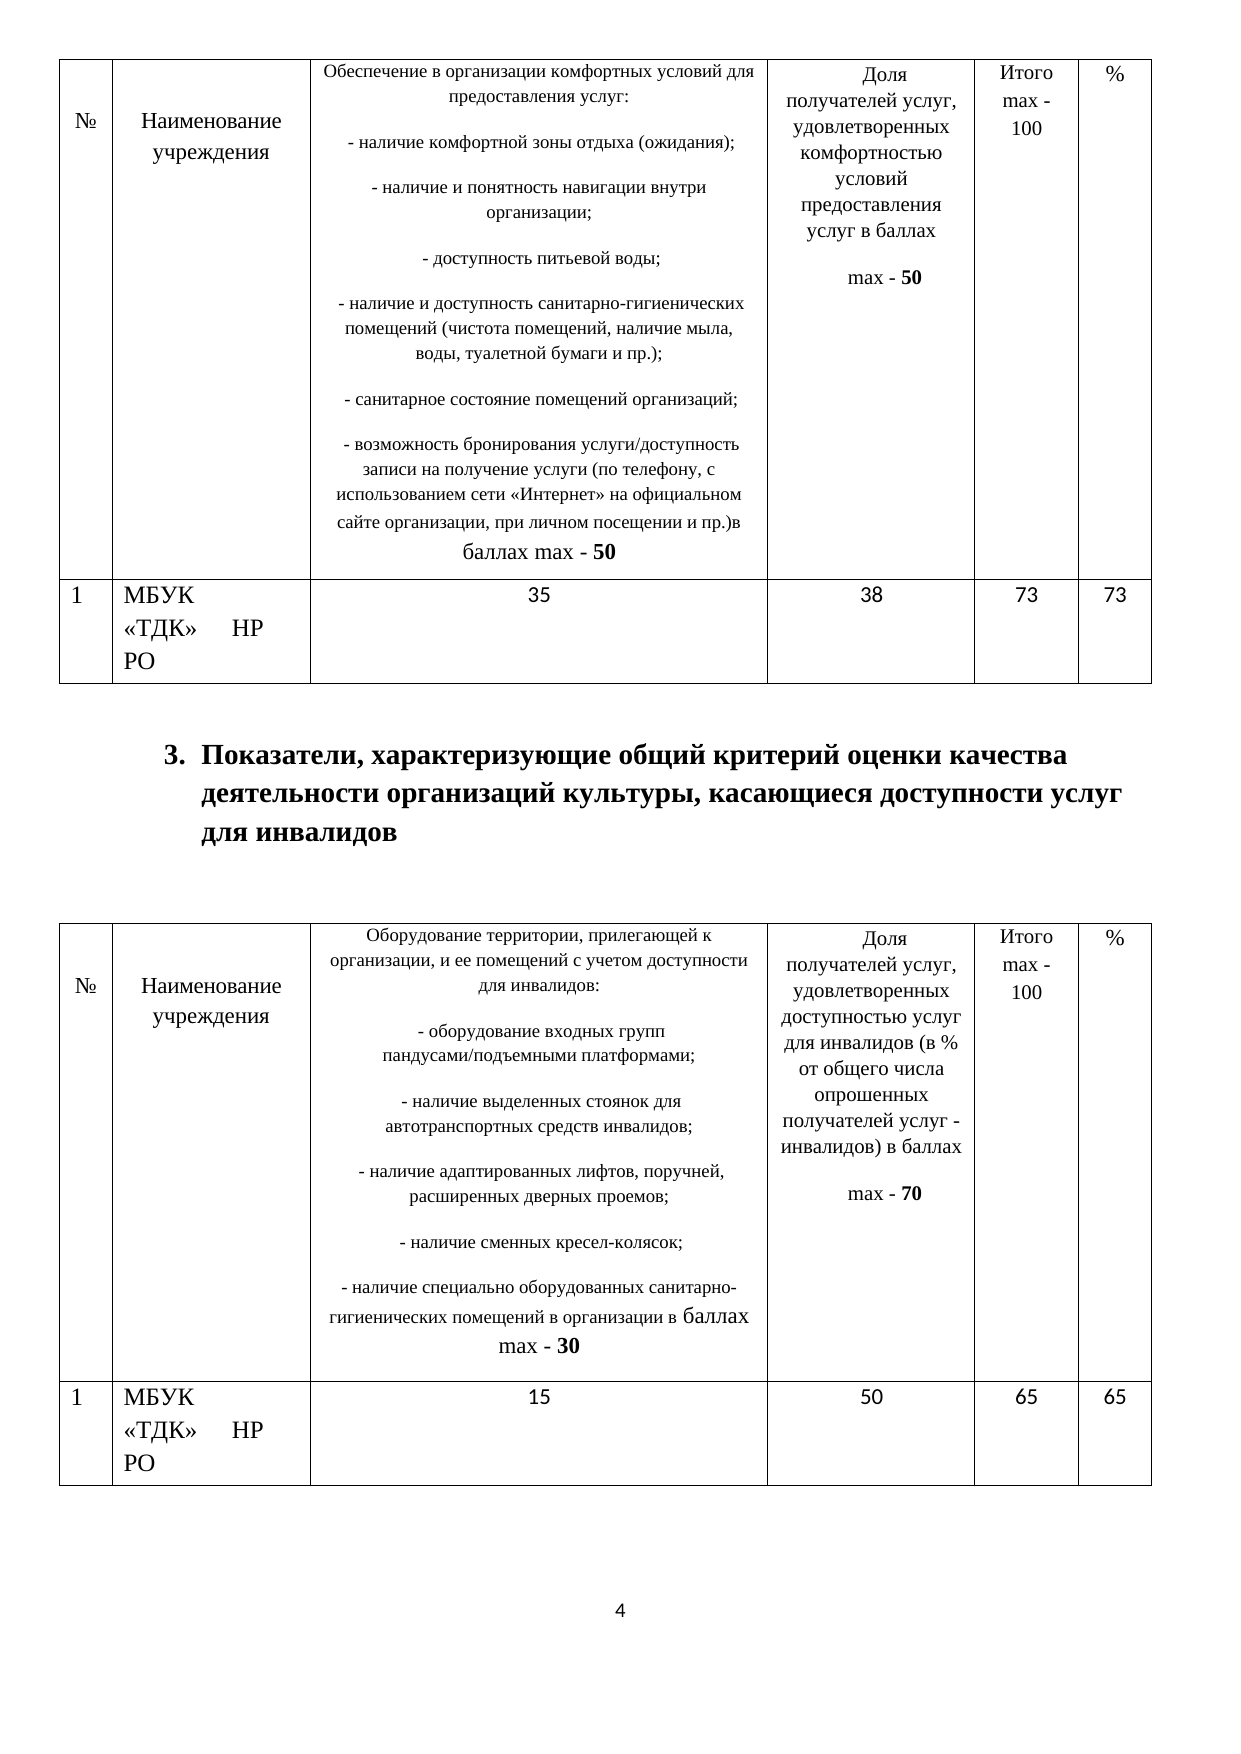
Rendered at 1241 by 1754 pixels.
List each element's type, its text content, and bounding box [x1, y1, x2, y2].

table_header Наименование учреждения [113, 924, 310, 1381]
table_header Итого max - 100 [975, 924, 1078, 1381]
table_cell 50 [768, 1382, 974, 1485]
table_cell 35 [311, 580, 767, 683]
table_header № [60, 60, 112, 579]
table_cell 65 [1079, 1382, 1151, 1485]
table_cell 38 [768, 580, 974, 683]
table_header Доля получателей услуг, удовлетворенных комфортностью условий предоставления услуг в баллах max - 50 [768, 60, 974, 579]
table_header % [1079, 60, 1151, 579]
table_cell МБУК «ТДК» НР РО [113, 1382, 310, 1485]
table_cell 73 [975, 580, 1078, 683]
list Показатели, характеризующие общий критерий оценки качества деятельности организаций культуры, касающиеся доступности услуг для инвалидов [164, 737, 1152, 847]
table_header Оборудование территории, прилегающей к организации, и ее помещений с учетом доступности для инвалидов: - оборудование входных групп пандусами/подъемными платформами; - наличие выделенных стоянок для автотранспортных средств инвалидов; - наличие адаптированных лифтов, поручней, расширенных дверных проемов; - наличие сменных кресел-колясок; - наличие специально оборудованных санитарно-гигиенических помещений в организации в баллах max - 30 [311, 924, 767, 1381]
table_cell 1 [60, 1382, 112, 1485]
table_cell 73 [1079, 580, 1151, 683]
table_header % [1079, 924, 1151, 1381]
table_header Наименование учреждения [113, 60, 310, 579]
table_header Итого max - 100 [975, 60, 1078, 579]
table_cell 1 [60, 580, 112, 683]
table_cell 65 [975, 1382, 1078, 1485]
table_header № [60, 924, 112, 1381]
table_cell МБУК «ТДК» НР РО [113, 580, 310, 683]
table_cell 15 [311, 1382, 767, 1485]
table_header Доля получателей услуг, удовлетворенных доступностью услуг для инвалидов (в % от общего числа опрошенных получателей услуг - инвалидов) в баллах max - 70 [768, 924, 974, 1381]
table_header Обеспечение в организации комфортных условий для предоставления услуг: - наличие комфортной зоны отдыха (ожидания); - наличие и понятность навигации внутри организации; - доступность питьевой воды; - наличие и доступность санитарно-гигиенических помещений (чистота помещений, наличие мыла, воды, туалетной бумаги и пр.); - санитарное состояние помещений организаций; - возможность бронирования услуги/доступность записи на получение услуги (по телефону, с использованием сети «Интернет» на официальном сайте организации, при личном посещении и пр.)в баллах max - 50 [311, 60, 767, 579]
